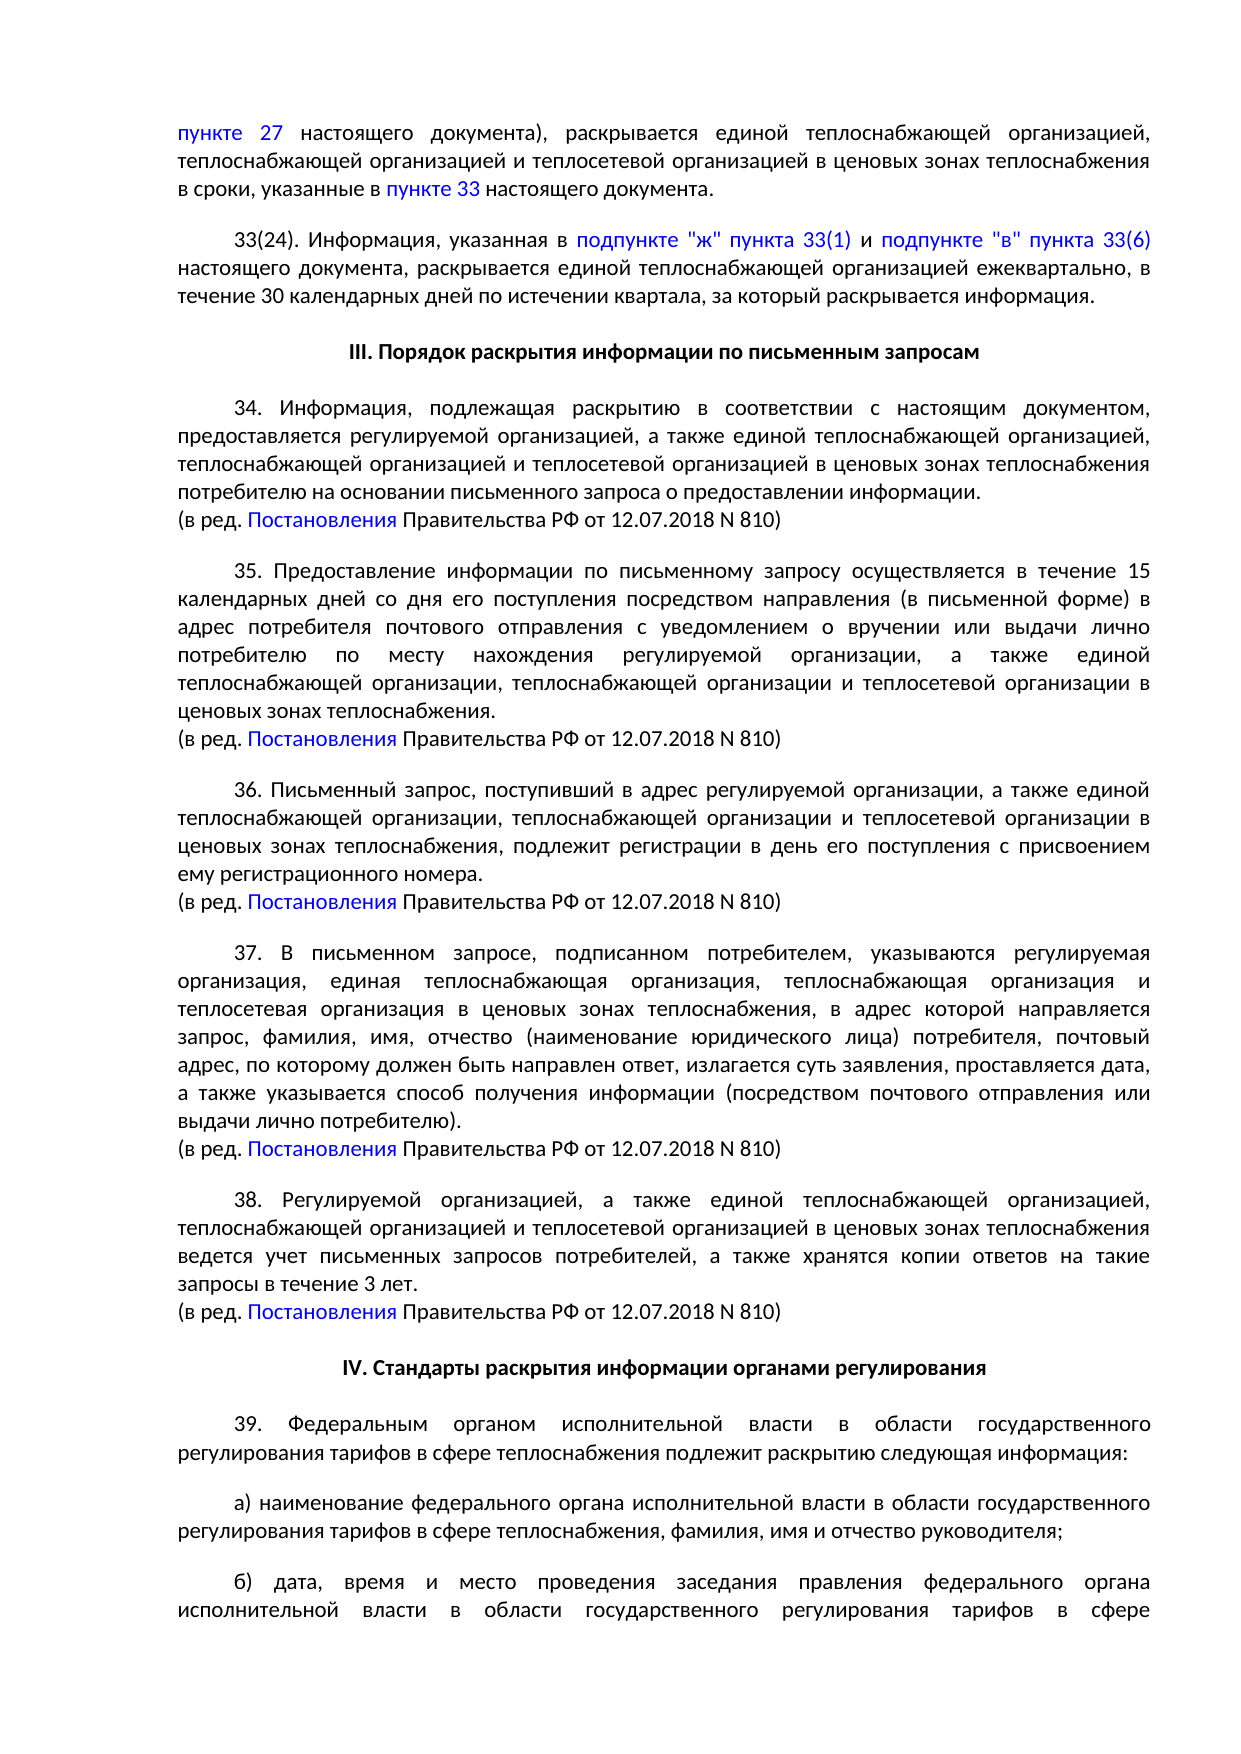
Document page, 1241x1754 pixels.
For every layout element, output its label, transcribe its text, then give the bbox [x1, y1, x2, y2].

text (в ред. Постановления Правительства РФ от 12.07.2018 N 810) [177, 1134, 1152, 1162]
text 34. Информация, подлежащая раскрытию в соответствии с настоящим документом, предоставляется регулируемой организацией, а также единой теплоснабжающей организацией, теплоснабжающей организацией и теплосетевой организацией в ценовых зонах теплоснабжения потребителю на основании письменного запроса о предоставлении информации. [177, 393, 1152, 505]
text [177, 118, 1152, 202]
text 36. Письменный запрос, поступивший в адрес регулируемой организации, а также единой теплоснабжающей организации, теплоснабжающей организации и теплосетевой организации в ценовых зонах теплоснабжения, подлежит регистрации в день его поступления с присвоением ему регистрационного номера. [177, 775, 1152, 887]
title IV. Стандарты раскрытия информации органами регулирования [177, 1353, 1152, 1382]
text (в ред. Постановления Правительства РФ от 12.07.2018 N 810) [177, 724, 1152, 752]
title III. Порядок раскрытия информации по письменным запросам [177, 337, 1152, 365]
text 35. Предоставление информации по письменному запросу осуществляется в течение 15 календарных дней со дня его поступления посредством направления (в письменной форме) в адрес потребителя почтового отправления с уведомлением о вручении или выдачи лично потребителю по месту нахождения регулируемой организации, а также единой теплоснабжающей организации, теплоснабжающей организации и теплосетевой организации в ценовых зонах теплоснабжения. [177, 556, 1152, 724]
text 38. Регулируемой организацией, а также единой теплоснабжающей организацией, теплоснабжающей организацией и теплосетевой организацией в ценовых зонах теплоснабжения ведется учет письменных запросов потребителей, а также хранятся копии ответов на такие запросы в течение 3 лет. [177, 1185, 1152, 1297]
text (в ред. Постановления Правительства РФ от 12.07.2018 N 810) [177, 887, 1152, 915]
text 37. В письменном запросе, подписанном потребителем, указываются регулируемая организация, единая теплоснабжающая организация, теплоснабжающая организация и теплосетевая организация в ценовых зонах теплоснабжения, в адрес которой направляется запрос, фамилия, имя, отчество (наименование юридического лица) потребителя, почтовый адрес, по которому должен быть направлен ответ, излагается суть заявления, проставляется дата, а также указывается способ получения информации (посредством почтового отправления или выдачи лично потребителю). [177, 938, 1152, 1134]
text (в ред. Постановления Правительства РФ от 12.07.2018 N 810) [177, 1297, 1152, 1326]
text (в ред. Постановления Правительства РФ от 12.07.2018 N 810) [177, 505, 1152, 533]
text 33(24). Информация, указанная в подпункте "ж" пункта 33(1) и подпункте "в" пункта 33(6) настоящего документа, раскрывается единой теплоснабжающей организацией ежеквартально, в течение 30 календарных дней по истечении квартала, за который раскрывается информация. [177, 225, 1152, 309]
text 39. Федеральным органом исполнительной власти в области государственного регулирования тарифов в сфере теплоснабжения подлежит раскрытию следующая информация: [177, 1409, 1152, 1466]
text а) наименование федерального органа исполнительной власти в области государственного регулирования тарифов в сфере теплоснабжения, фамилия, имя и отчество руководителя; [177, 1488, 1152, 1544]
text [177, 1567, 1152, 1623]
